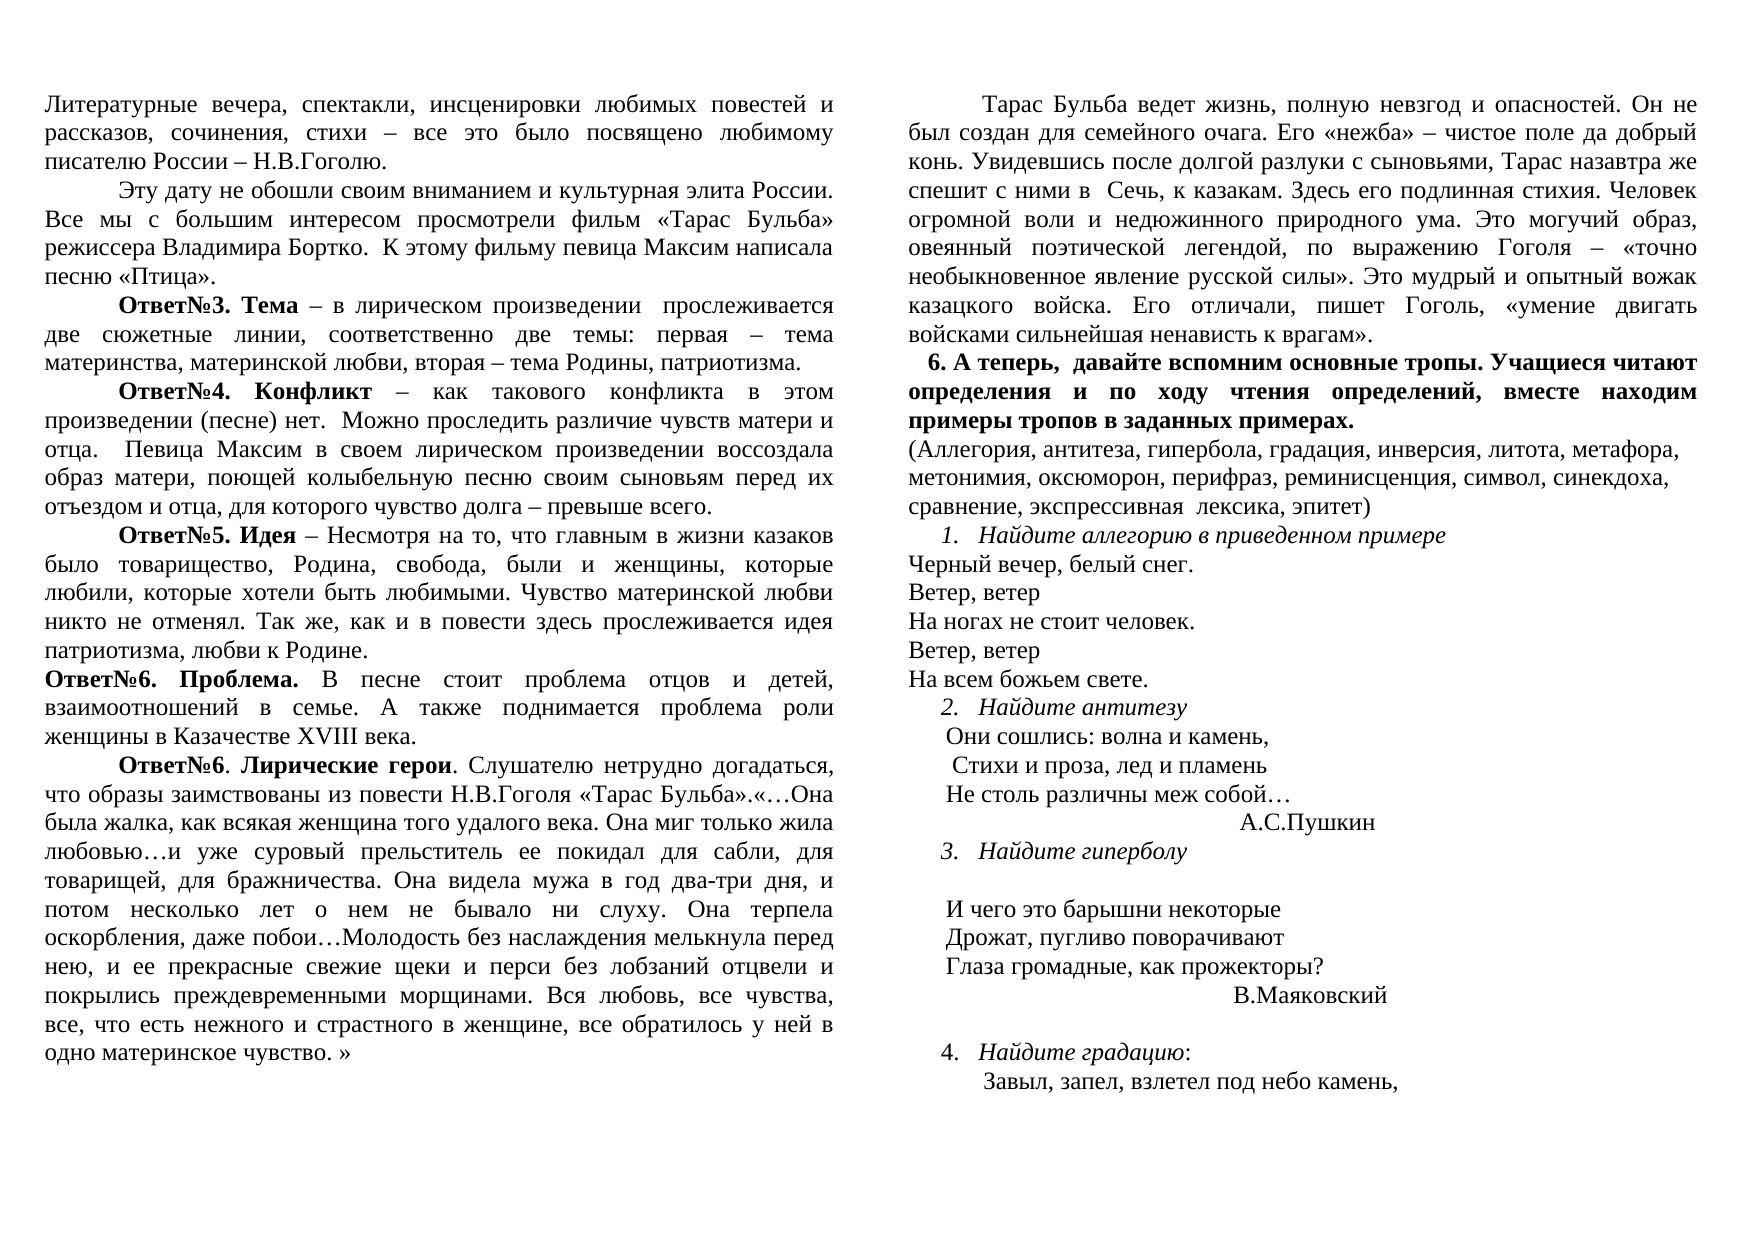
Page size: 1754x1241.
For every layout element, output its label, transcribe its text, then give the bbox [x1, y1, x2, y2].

text Не столь различны меж собой… [946, 779, 1698, 807]
text Черный вечер, белый снег. [908, 549, 1698, 577]
text Ветер, ветер [908, 635, 1698, 664]
text На ногах не стоит человек. [908, 606, 1698, 635]
text Ответ№6. Проблема. В песне стоит проблема отцов и детей, взаимоотношений в семье. А также поднимается проблема роли женщины в Казачестве XVIII века. [44, 664, 834, 750]
text Глаза громадные, как прожекторы? [946, 951, 1698, 980]
text Ответ№6. Лирические герои. Слушателю нетрудно догадаться, что образы заимствованы из повести Н.В.Гоголя «Тарас Бульба».«…Она была жалка, как всякая женщина того удалого века. Она миг только жила любовью…и уже суровый прельститель ее покидал для сабли, для товарищей, для бражничества. Она видела мужа в год два-три дня, и потом несколько лет о нем не бывало ни слуху. Она терпела оскорбления, даже побои…Молодость без наслаждения мелькнула перед нею, и ее прекрасные свежие щеки и перси без лобзаний отцвели и покрылись преждевременными морщинами. Вся любовь, все чувства, все, что есть нежного и страстного в женщине, все обратилось у ней в одно материнское чувство. » [44, 750, 834, 1066]
text Ответ№5. Идея – Несмотря на то, что главным в жизни казаков было товарищество, Родина, свобода, были и женщины, которые любили, которые хотели быть любимыми. Чувство материнской любви никто не отменял. Так же, как и в повести здесь прослеживается идея патриотизма, любви к Родине. [44, 520, 834, 664]
text А.С.Пушкин [946, 807, 1698, 836]
text Ответ№4. Конфликт – как такового конфликта в этом произведении (песне) нет. Можно проследить различие чувств матери и отца. Певица Максим в своем лирическом произведении воссоздала образ матери, поющей колыбельную песню своим сыновьям перед их отъездом и отца, для которого чувство долга – превыше всего. [44, 376, 834, 520]
list Найдите аллегорию в приведенном примере [941, 520, 1698, 549]
text Тарас Бульба ведет жизнь, полную невзгод и опасностей. Он не был создан для семейного очага. Его «нежба» – чистое поле да добрый конь. Увидевшись после долгой разлуки с сыновьями, Тарас назавтра же спешит с ними в Сечь, к казакам. Здесь его подлинная стихия. Человек огромной воли и недюжинного природного ума. Это могучий образ, овеянный поэтической легендой, по выражению Гоголя – «точно необыкновенное явление русской силы». Это мудрый и опытный вожак казацкого войска. Его отличали, пишет Гоголь, «умение двигать войсками сильнейшая ненависть к врагам». [908, 89, 1698, 347]
list Найдите градацию: [941, 1037, 1698, 1066]
text Они сошлись: волна и камень, [946, 721, 1698, 750]
list Найдите антитезу [941, 692, 1698, 721]
text 6. А теперь, давайте вспомним основные тропы. Учащиеся читают определения и по ходу чтения определений, вместе находим примеры тропов в заданных примерах. [908, 347, 1698, 434]
text И чего это барышни некоторые [946, 894, 1698, 922]
text На всем божьем свете. [908, 664, 1698, 692]
list Найдите гиперболу [941, 836, 1698, 865]
text В.Маяковский [946, 980, 1698, 1009]
text Дрожат, пугливо поворачивают [946, 922, 1698, 951]
text Ветер, ветер [908, 577, 1698, 606]
text Эту дату не обошли своим вниманием и культурная элита России. Все мы с большим интересом просмотрели фильм «Тарас Бульба» режиссера Владимира Бортко. К этому фильму певица Максим написала песню «Птица». [44, 175, 834, 290]
text Ответ№3. Тема – в лирическом произведении прослеживается две сюжетные линии, соответственно две темы: первая – тема материнства, материнской любви, вторая – тема Родины, патриотизма. [44, 290, 834, 376]
text Завыл, запел, взлетел под небо камень, [946, 1066, 1698, 1095]
text (Аллегория, антитеза, гипербола, градация, инверсия, литота, метафора, метонимия, оксюморон, перифраз, реминисценция, символ, синекдоха, сравнение, экспрессивная лексика, эпитет) [908, 434, 1698, 520]
text Стихи и проза, лед и пламень [946, 750, 1698, 779]
